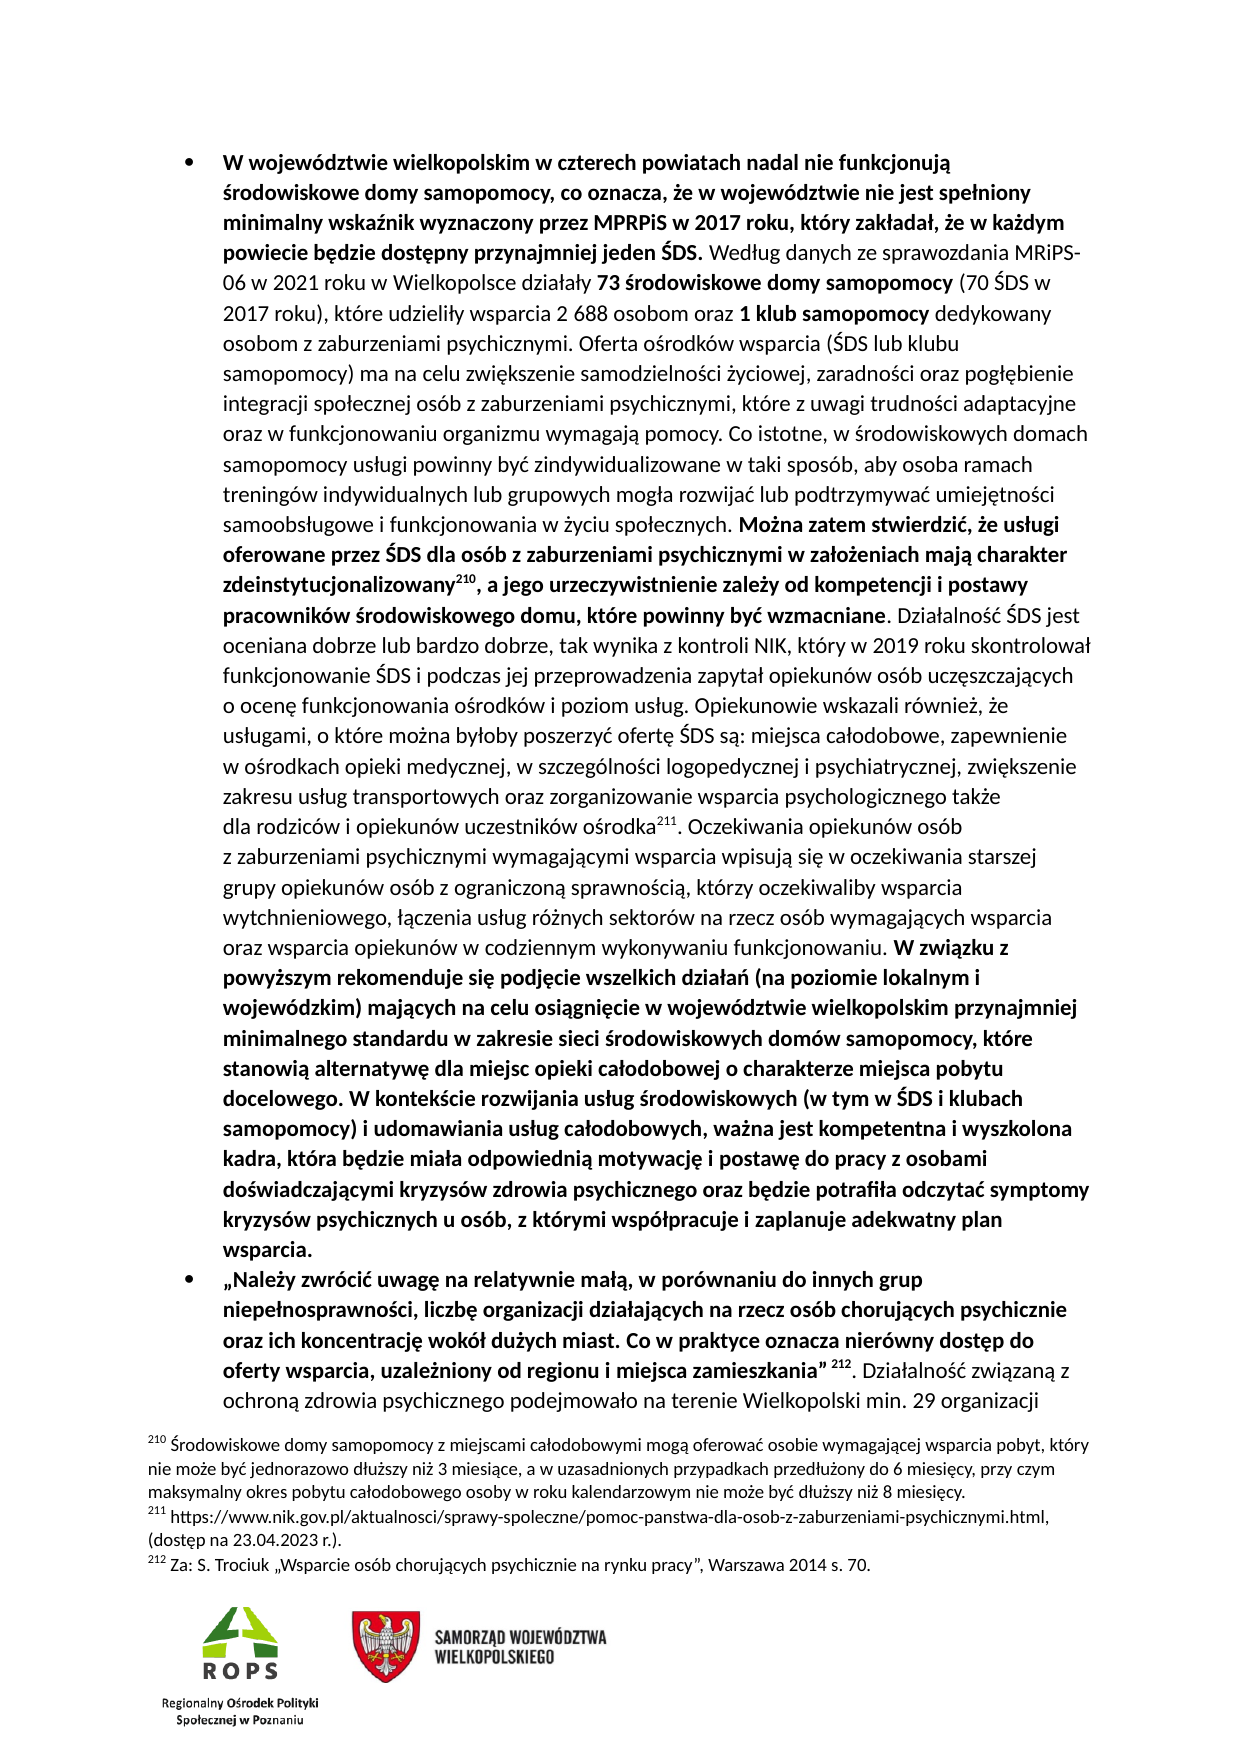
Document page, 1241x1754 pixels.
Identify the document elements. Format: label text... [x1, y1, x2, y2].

list W województwie wielkopolskim w czterech powiatach nadal nie funkcjonują środowiskowe domy samopomocy, co oznacza, że w województwie nie jest spełniony minimalny wskaźnik wyznaczony przez MPRPiS w 2017 roku, który zakładał, że w każdym powiecie będzie dostępny przynajmniej jeden ŚDS. Według danych ze sprawozdania MRiPS-06 w 2021 roku w Wielkopolsce działały 73 środowiskowe domy samopomocy (70 ŚDS w 2017 roku), które udzieliły wsparcia 2 688 osobom oraz 1 klub samopomocy dedykowany osobom z zaburzeniami psychicznymi. Oferta ośrodków wsparcia (ŚDS lub klubu samopomocy) ma na celu zwiększenie samodzielności życiowej, zaradności oraz pogłębienie integracji społecznej osób z zaburzeniami psychicznymi, które z uwagi trudności adaptacyjne oraz w funkcjonowaniu organizmu wymagają pomocy. Co istotne, w środowiskowych domach samopomocy usługi powinny być zindywidualizowane w taki sposób, aby osoba ramach treningów indywidualnych lub grupowych mogła rozwijać lub podtrzymywać umiejętności samoobsługowe i funkcjonowania w życiu społecznych. Można zatem stwierdzić, że usługi oferowane przez ŚDS dla osób z zaburzeniami psychicznymi w założeniach mają charakter zdeinstytucjonalizowany, a jego urzeczywistnienie zależy od kompetencji i postawy pracowników środowiskowego domu, które powinny być wzmacniane. Działalność ŚDS jest oceniana dobrze lub bardzo dobrze, tak wynika z kontroli NIK, który w 2019 roku skontrolował funkcjonowanie ŚDS i podczas jej przeprowadzenia zapytał opiekunów osób uczęszczających o ocenę funkcjonowania ośrodków i poziom usług. Opiekunowie wskazali również, że usługami, o które można byłoby poszerzyć ofertę ŚDS są: miejsca całodobowe, zapewnienie w ośrodkach opieki medycznej, w szczególności logopedycznej i psychiatrycznej, zwiększenie zakresu usług transportowych oraz zorganizowanie wsparcia psychologicznego także dla rodziców i opiekunów uczestników ośrodka. Oczekiwania opiekunów osób z zaburzeniami psychicznymi wymagającymi wsparcia wpisują się w oczekiwania starszej grupy opiekunów osób z ograniczoną sprawnością, którzy oczekiwaliby wsparcia wytchnieniowego, łączenia usług różnych sektorów na rzecz osób wymagających wsparcia oraz wsparcia opiekunów w codziennym wykonywaniu funkcjonowaniu. W związku z powyższym rekomenduje się podjęcie wszelkich działań (na poziomie lokalnym i wojewódzkim) mających na celu osiągnięcie w województwie wielkopolskim przynajmniej minimalnego standardu w zakresie sieci środowiskowych domów samopomocy, które stanowią alternatywę dla miejsc opieki całodobowej o charakterze miejsca pobytu docelowego. W kontekście rozwijania usług środowiskowych (w tym w ŚDS i klubach samopomocy) i udomawiania usług całodobowych, ważna jest kompetentna i wyszkolona kadra, która będzie miała odpowiednią motywację i postawę do pracy z osobami doświadczającymi kryzysów zdrowia psychicznego oraz będzie potrafiła odczytać symptomy kryzysów psychicznych u osób, z którymi współpracuje i zaplanuje adekwatny plan wsparcia. [185, 148, 1093, 1263]
picture [160, 1604, 631, 1729]
